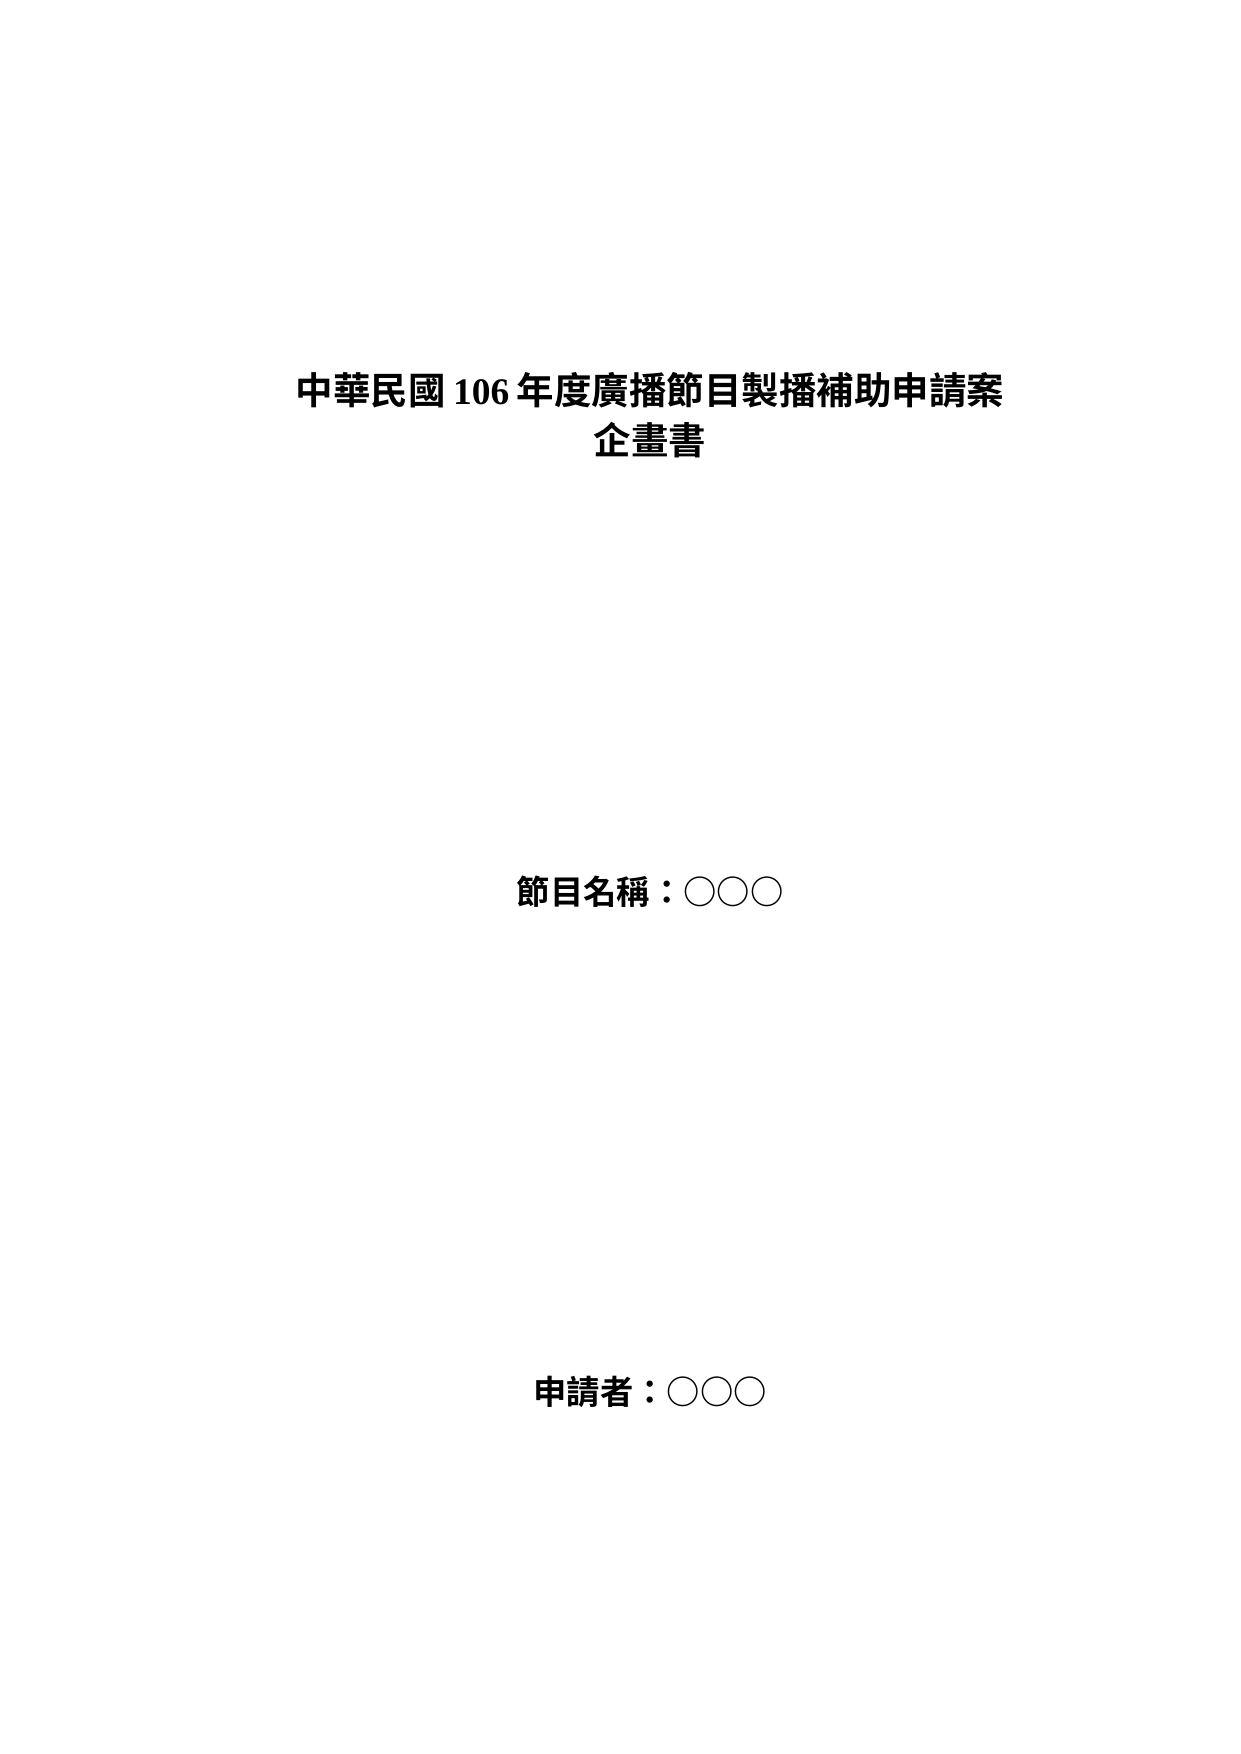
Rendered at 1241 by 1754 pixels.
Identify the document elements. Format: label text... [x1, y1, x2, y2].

text 申請者：○○○ [207, 1364, 1092, 1414]
text 企畫書 [207, 414, 1092, 464]
text 中華民國106年度廣播節目製播補助申請案 [207, 364, 1092, 414]
text 節目名稱：○○○ [207, 864, 1092, 914]
